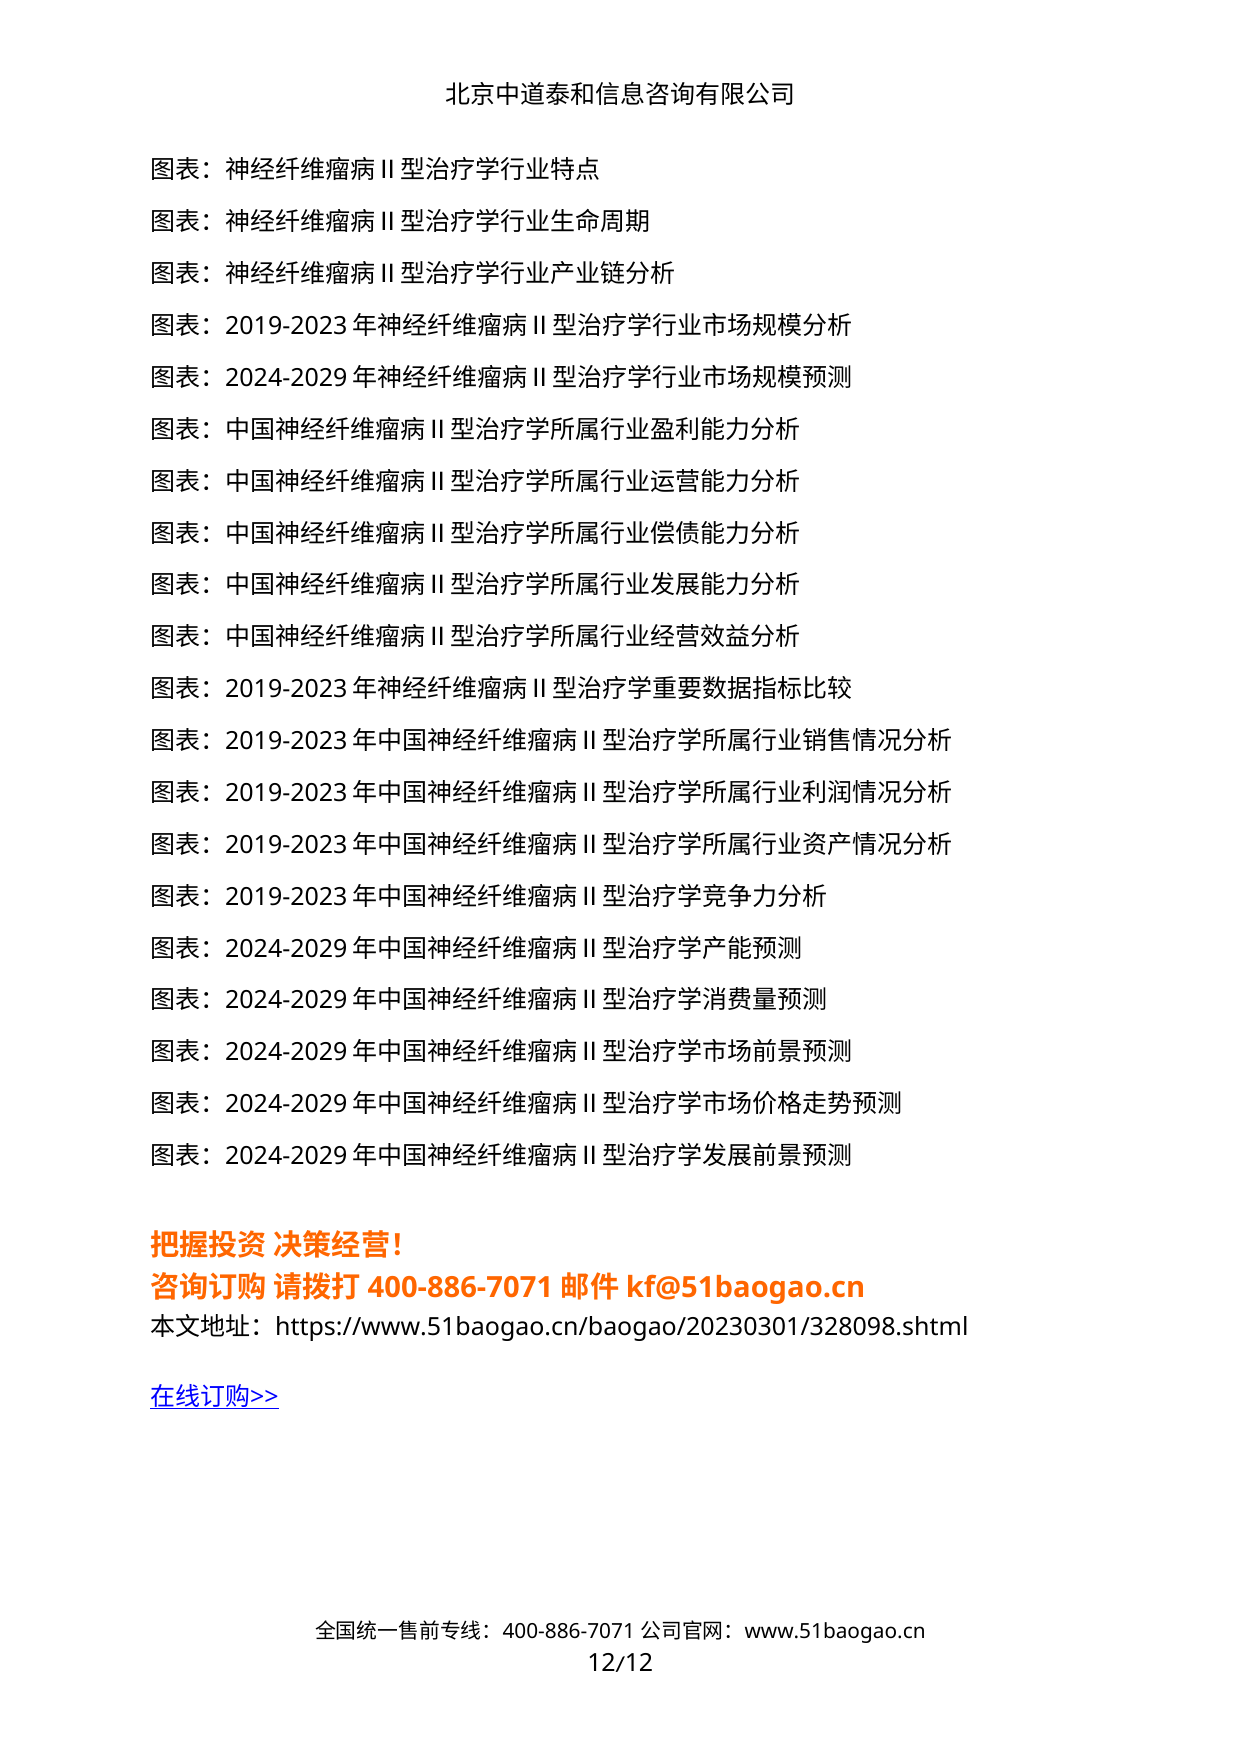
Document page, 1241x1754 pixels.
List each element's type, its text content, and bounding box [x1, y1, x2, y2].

text 图表：中国神经纤维瘤病Ⅱ型治疗学所属行业发展能力分析 [150, 565, 1090, 601]
text 图表：2024-2029年中国神经纤维瘤病Ⅱ型治疗学发展前景预测 [150, 1136, 1090, 1172]
text 图表：2019-2023年中国神经纤维瘤病Ⅱ型治疗学竞争力分析 [150, 876, 1090, 912]
text 图表：2024-2029年中国神经纤维瘤病Ⅱ型治疗学产能预测 [150, 928, 1090, 964]
text 图表：2019-2023年神经纤维瘤病Ⅱ型治疗学行业市场规模分析 [150, 306, 1090, 342]
text 图表：中国神经纤维瘤病Ⅱ型治疗学所属行业经营效益分析 [150, 617, 1090, 653]
text 图表：2019-2023年神经纤维瘤病Ⅱ型治疗学重要数据指标比较 [150, 669, 1090, 705]
text 图表：神经纤维瘤病Ⅱ型治疗学行业特点 [150, 150, 1090, 186]
text 图表：神经纤维瘤病Ⅱ型治疗学行业产业链分析 [150, 254, 1090, 290]
text 图表：2019-2023年中国神经纤维瘤病Ⅱ型治疗学所属行业销售情况分析 [150, 721, 1090, 757]
text 图表：2024-2029年中国神经纤维瘤病Ⅱ型治疗学市场价格走势预测 [150, 1084, 1090, 1120]
text 图表：2024-2029年中国神经纤维瘤病Ⅱ型治疗学消费量预测 [150, 980, 1090, 1016]
text 图表：2024-2029年中国神经纤维瘤病Ⅱ型治疗学市场前景预测 [150, 1032, 1090, 1068]
text 把握投资 决策经营！咨询订购 请拨打 400-886-7071 邮件 kf@51baogao.cn本文地址：https://www.51baogao.cn/baogao/20230301/328098.shtml [150, 1187, 1090, 1342]
text 图表：2024-2029年神经纤维瘤病Ⅱ型治疗学行业市场规模预测 [150, 357, 1090, 394]
text 图表：中国神经纤维瘤病Ⅱ型治疗学所属行业盈利能力分析 [150, 409, 1090, 446]
text 图表：2019-2023年中国神经纤维瘤病Ⅱ型治疗学所属行业利润情况分析 [150, 772, 1090, 809]
text 图表：2019-2023年中国神经纤维瘤病Ⅱ型治疗学所属行业资产情况分析 [150, 824, 1090, 861]
text 图表：神经纤维瘤病Ⅱ型治疗学行业生命周期 [150, 202, 1090, 238]
text 图表：中国神经纤维瘤病Ⅱ型治疗学所属行业偿债能力分析 [150, 513, 1090, 549]
text 在线订购>> [150, 1342, 1090, 1413]
text 图表：中国神经纤维瘤病Ⅱ型治疗学所属行业运营能力分析 [150, 461, 1090, 497]
